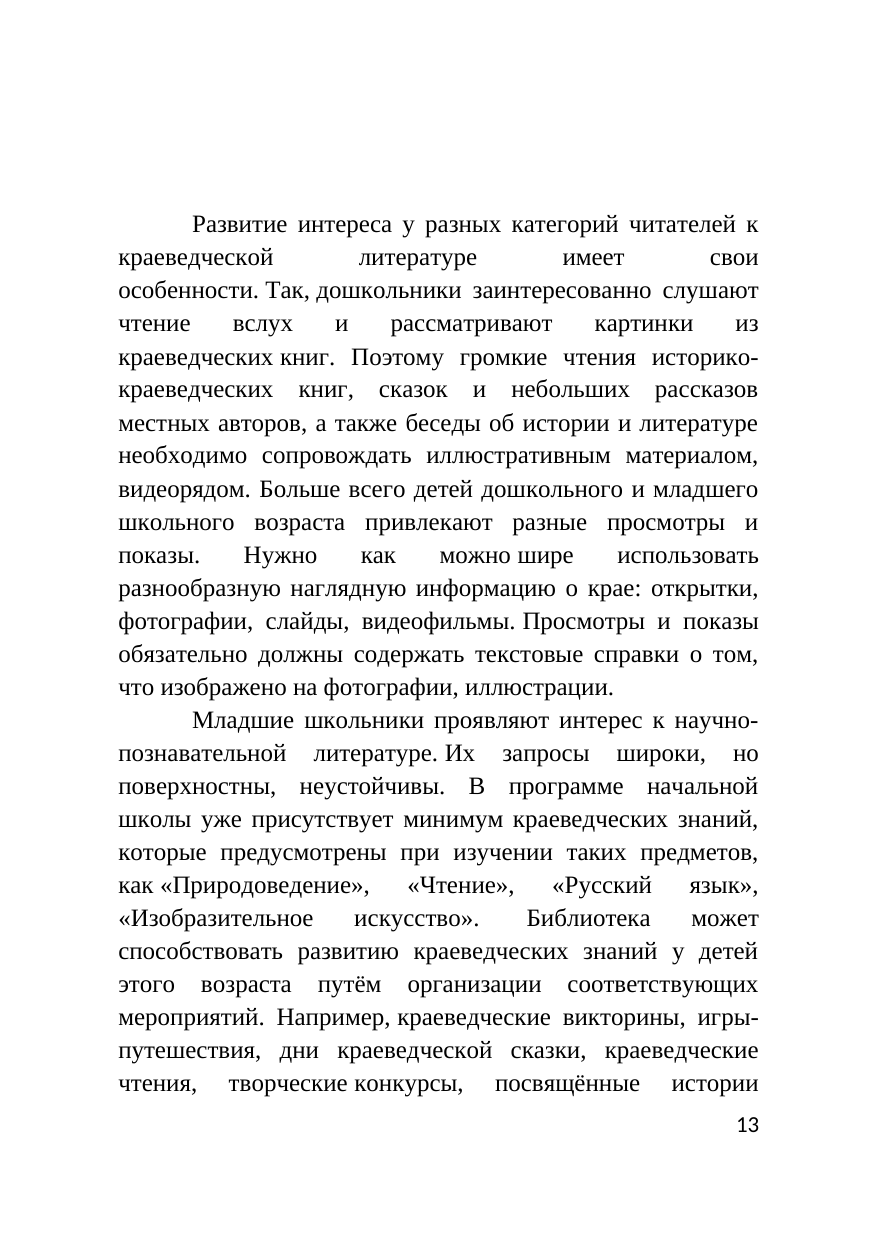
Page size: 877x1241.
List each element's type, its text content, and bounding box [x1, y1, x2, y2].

text Развитие интереса у разных категорий читателей к краеведческой литературе имеет свои особенности. Так, дошкольники заинтересованно слушают чтение вслух и рассматривают картинки из краеведческих книг. Поэтому громкие чтения историко-краеведческих книг, сказок и небольших рассказов местных авторов, а также беседы об истории и литературе необходимо сопровождать иллюстративным материалом, видеорядом. Больше всего детей дошкольного и младшего школьного возраста привлекают разные просмотры и показы. Нужно как можно шире использовать разнообразную наглядную информацию о крае: открытки, фотографии, слайды, видеофильмы. Просмотры и показы обязательно должны содержать текстовые справки о том, что изображено на фотографии, иллюстрации. [118, 209, 759, 701]
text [118, 705, 759, 1097]
